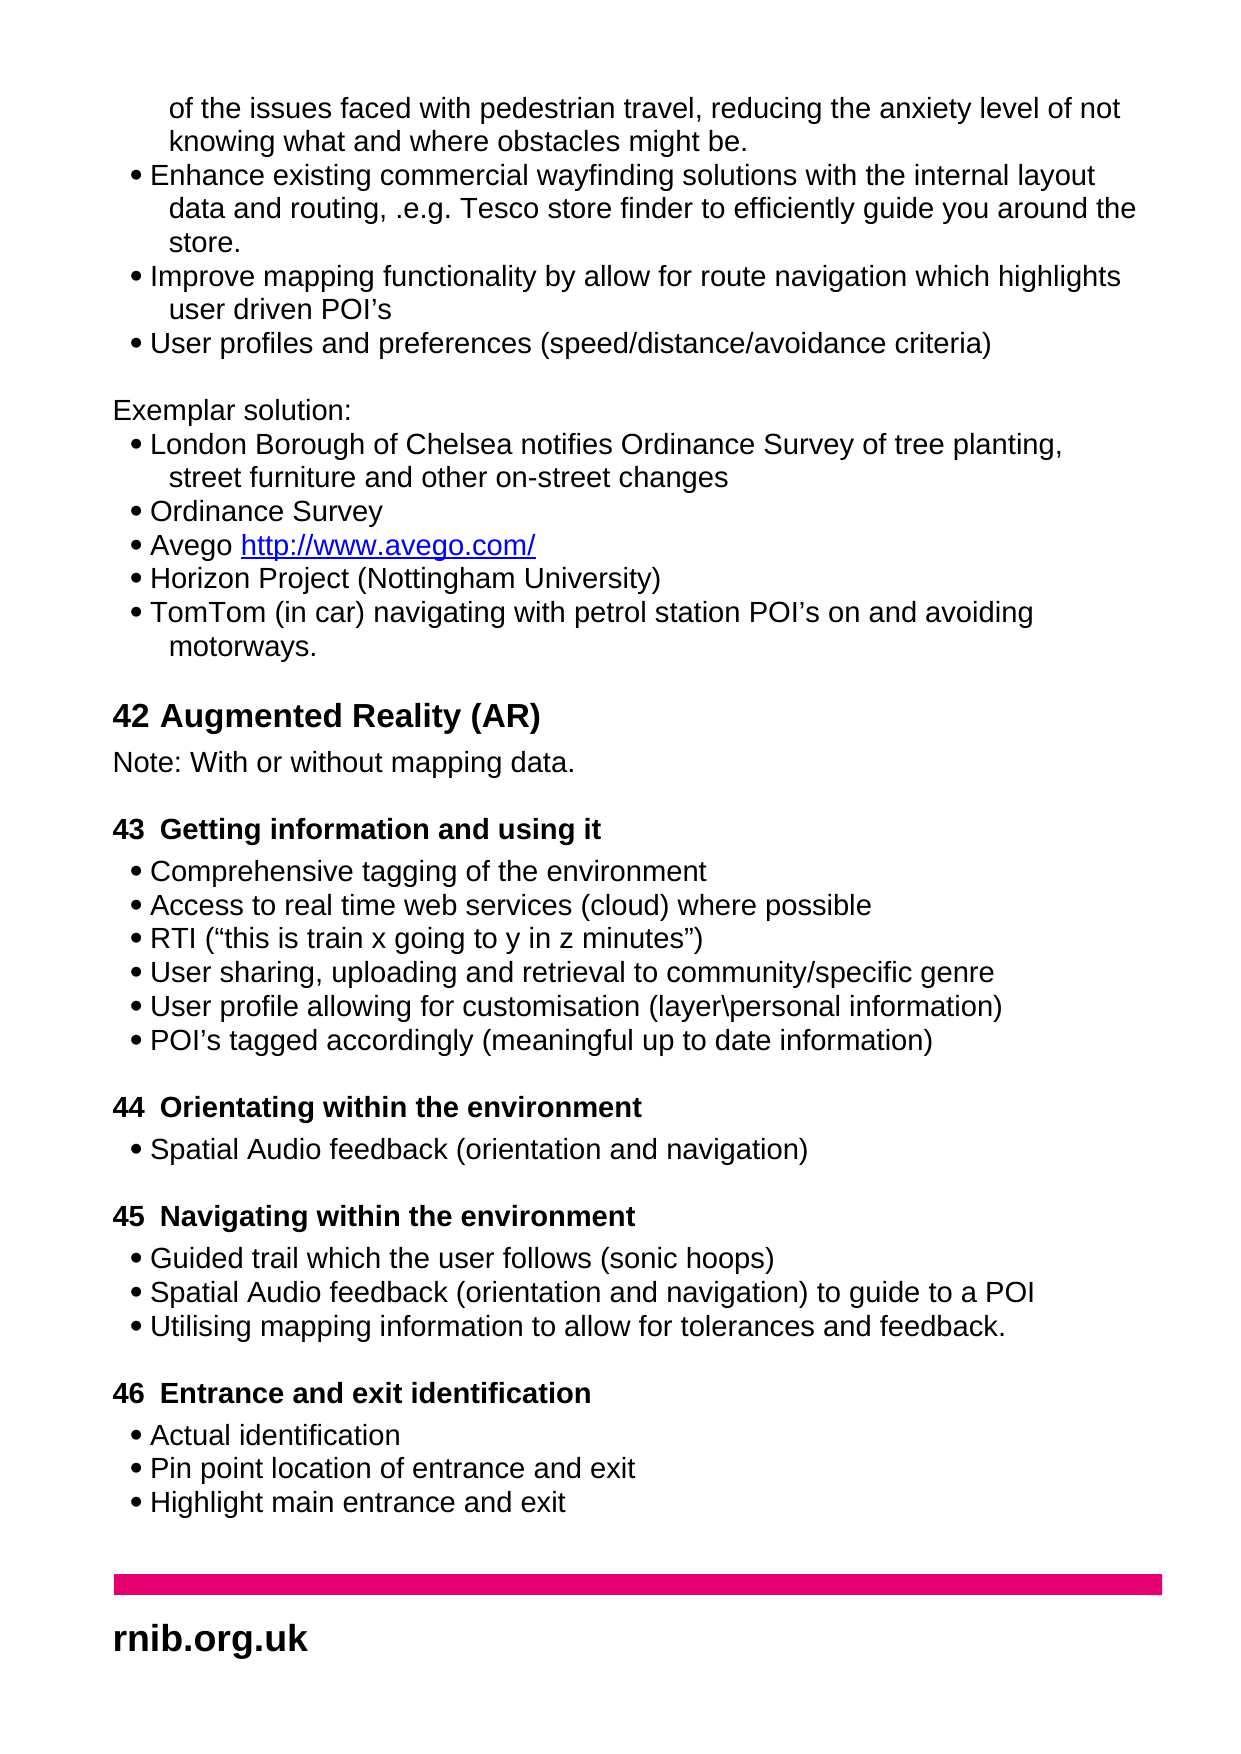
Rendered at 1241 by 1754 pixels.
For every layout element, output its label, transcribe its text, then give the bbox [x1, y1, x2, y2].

list Actual identification [131, 1418, 1143, 1451]
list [131, 91, 1143, 158]
list Access to real time web services (cloud) where possible [131, 888, 1143, 921]
text Exemplar solution: [112, 393, 1143, 427]
list RTI (“this is train x going to y in z minutes”) [131, 921, 1143, 955]
list Spatial Audio feedback (orientation and navigation) to guide to a POI [131, 1275, 1143, 1308]
subtitle Navigating within the environment [112, 1199, 1143, 1233]
list User profiles and preferences (speed/distance/avoidance criteria) [131, 326, 1143, 360]
list London Borough of Chelsea notifies Ordinance Survey of tree planting, street furniture and other on-street changes [131, 427, 1143, 494]
list Spatial Audio feedback (orientation and navigation) [131, 1132, 1143, 1166]
text Note: With or without mapping data. [112, 745, 1143, 778]
list Avego http://www.avego.com/ [131, 528, 1143, 562]
list TomTom (in car) navigating with petrol station POI’s on and avoiding motorways. [131, 595, 1143, 663]
list Highlight main entrance and exit [131, 1485, 1143, 1519]
list User profile allowing for customisation (layer\personal information) [131, 989, 1143, 1023]
list POI’s tagged accordingly (meaningful up to date information) [131, 1023, 1143, 1056]
subtitle Augmented Reality (AR) [112, 696, 1143, 734]
list Improve mapping functionality by allow for route navigation which highlights user driven POI’s [131, 259, 1143, 326]
list Utilising mapping information to allow for tolerances and feedback. [131, 1308, 1143, 1342]
list Guided trail which the user follows (sonic hoops) [131, 1241, 1143, 1275]
list Comprehensive tagging of the environment [131, 854, 1143, 888]
list Enhance existing commercial wayfinding solutions with the internal layout data and routing, .e.g. Tesco store finder to efficiently guide you around the store. [131, 158, 1143, 259]
list Pin point location of entrance and exit [131, 1451, 1143, 1485]
list User sharing, uploading and retrieval to community/specific genre [131, 955, 1143, 989]
subtitle Orientating within the environment [112, 1090, 1143, 1123]
list Horizon Project () [131, 562, 1143, 595]
subtitle Entrance and exit identification [112, 1376, 1143, 1409]
list Ordinance Survey [131, 494, 1143, 528]
subtitle Getting information and using it [112, 812, 1143, 846]
